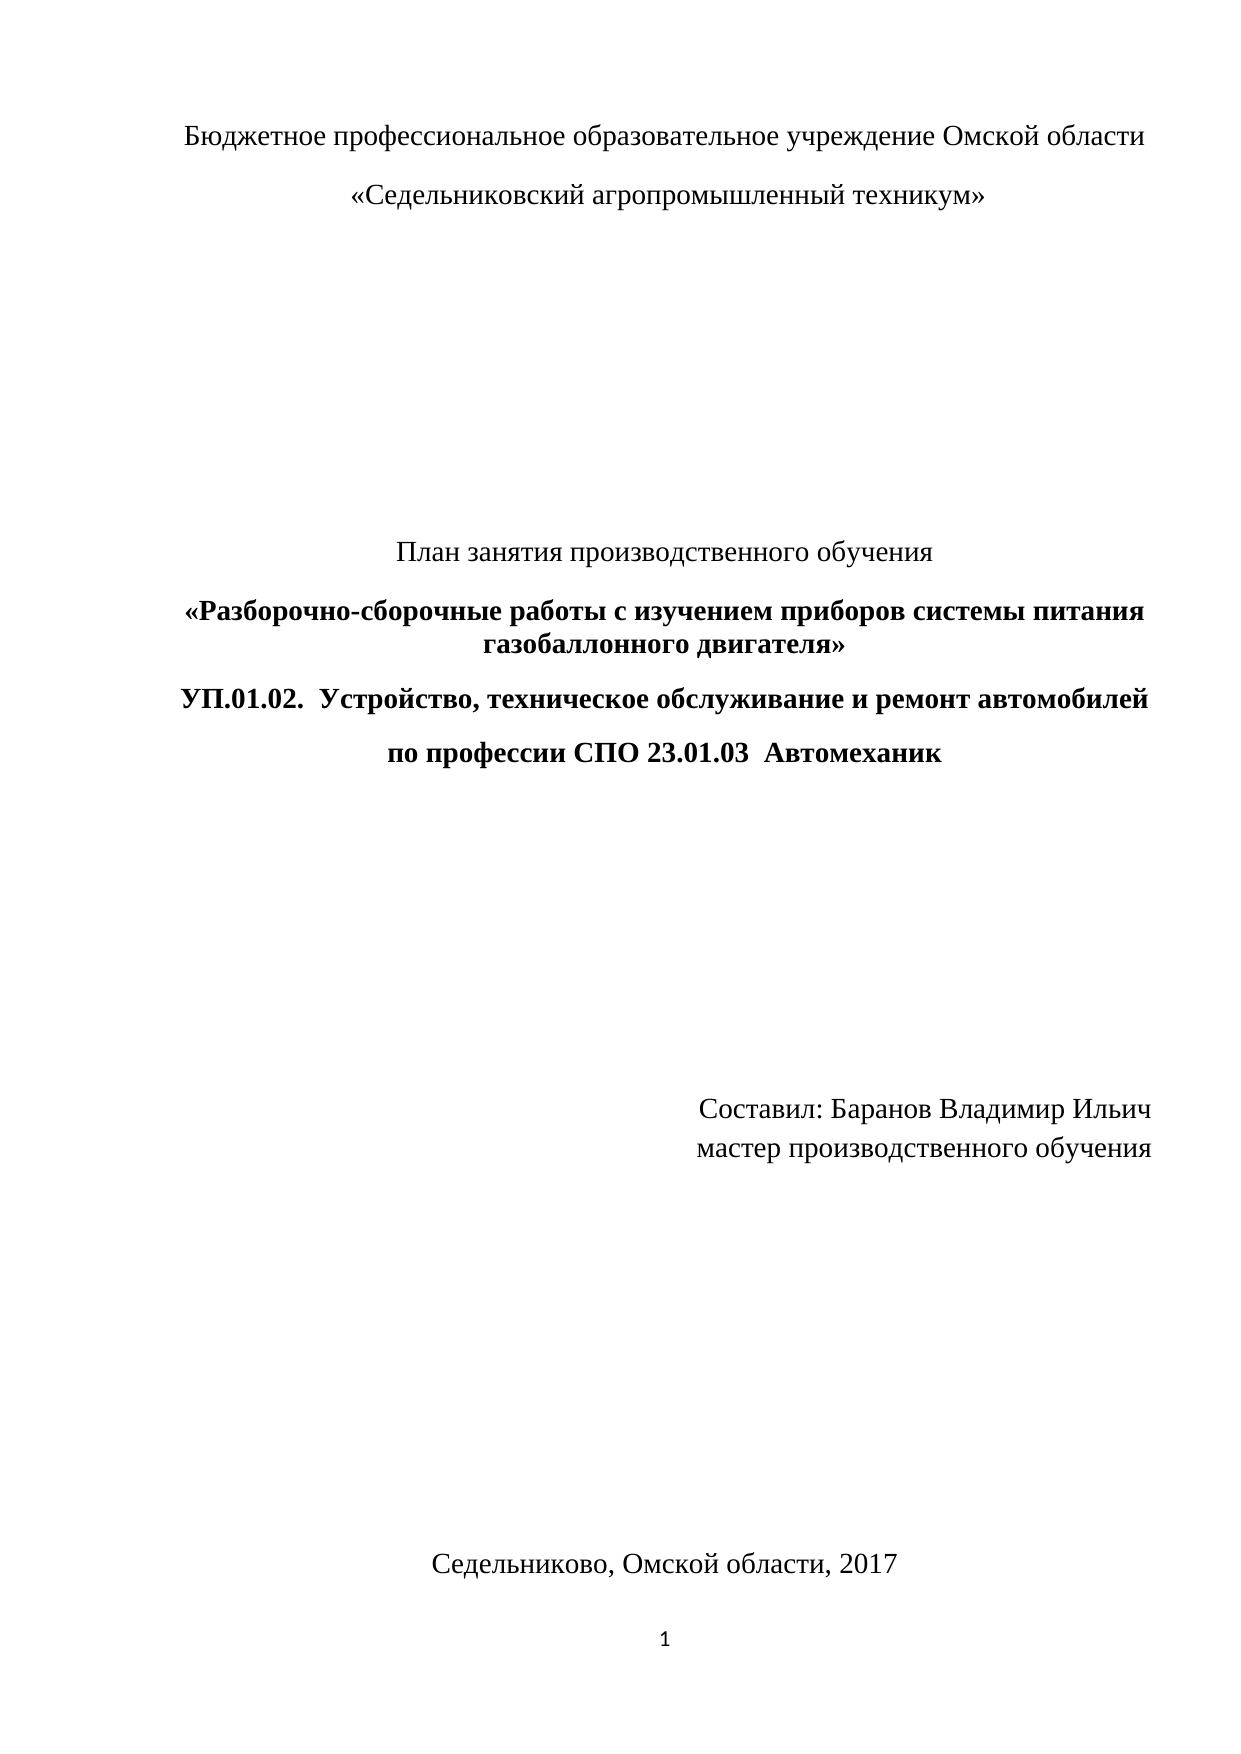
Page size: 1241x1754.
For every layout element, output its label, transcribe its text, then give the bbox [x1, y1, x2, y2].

text Седельниково, Омской области, 2017 [177, 1546, 1152, 1579]
text Составил: Баранов Владимир Ильич мастер производственного обучения [472, 1092, 1152, 1164]
text «Разборочно-сборочные работы с изучением приборов системы питания газобаллонного двигателя» [177, 593, 1152, 660]
text План занятия производственного обучения [177, 534, 1152, 567]
text по профессии СПО 23.01.03 Автомеханик [177, 735, 1152, 769]
text «Седельниковский агропромышленный техникум» [177, 177, 1152, 211]
text УП.01.02. Устройство, техническое обслуживание и ремонт автомобилей [177, 681, 1152, 714]
text Бюджетное профессиональное образовательное учреждение Омской области [177, 118, 1152, 152]
